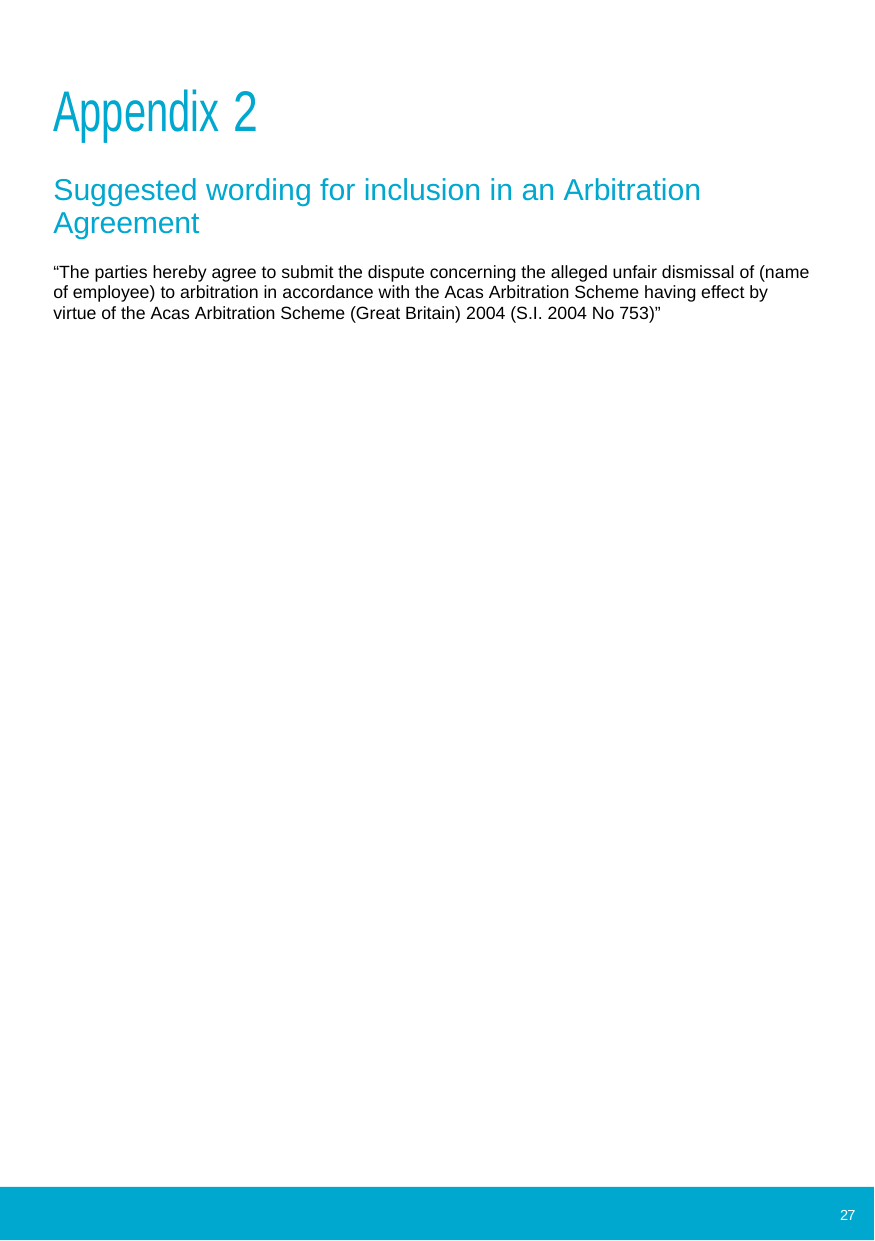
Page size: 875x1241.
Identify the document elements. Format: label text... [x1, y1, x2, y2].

subtitle Suggested wording for inclusion in an Arbitration Agreement [53, 174, 832, 240]
subtitle Appendix 2 [53, 81, 832, 144]
text “The parties hereby agree to submit the dispute concerning the alleged unfair dismissal of (name of employee) to arbitration in accordance with the Acas Arbitration Scheme having effect by virtue of the Acas Arbitration Scheme (Great Britain) 2004 (S.I. 2004 No 753)” [53, 262, 813, 323]
